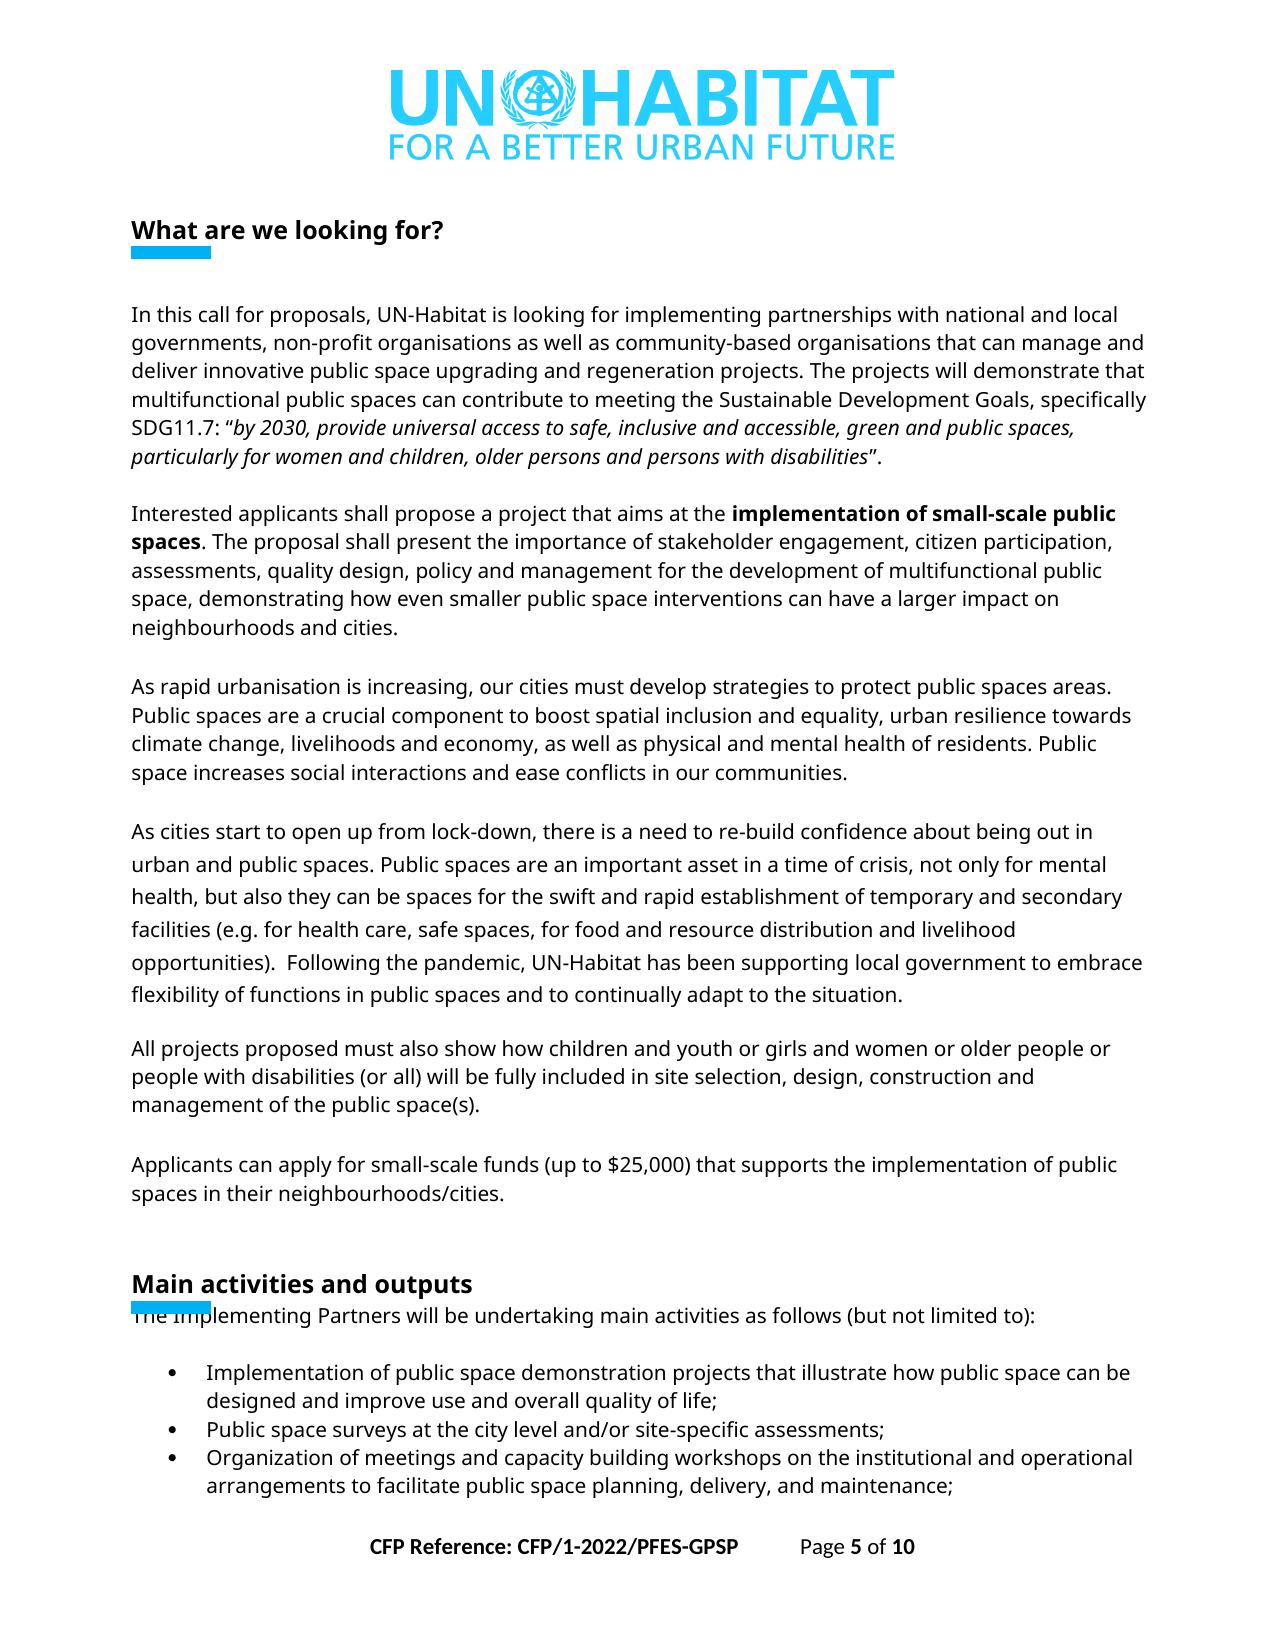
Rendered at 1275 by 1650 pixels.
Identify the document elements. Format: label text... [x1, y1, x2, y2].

text All projects proposed must also show how children and youth or girls and women or older people or people with disabilities (or all) will be fully included in site selection, design, construction and management of the public space(s). [131, 1034, 1153, 1119]
text In this call for proposals, UN-Habitat is looking for implementing partnerships with national and local governments, non-profit organisations as well as community-based organisations that can manage and deliver innovative public space upgrading and regeneration projects. The projects will demonstrate that multifunctional public spaces can contribute to meeting the Sustainable Development Goals, specifically SDG11.7: “by 2030, provide universal access to safe, inclusive and accessible, green and public spaces, particularly for women and children, older persons and persons with disabilities”. [131, 300, 1153, 470]
list Implementation of public space demonstration projects that illustrate how public space can be designed and improve use and overall quality of life; [169, 1358, 1153, 1415]
text Applicants can apply for small-scale funds (up to $25,000) that supports the implementation of public spaces in their neighbourhoods/cities. [131, 1150, 1153, 1207]
list Public space surveys at the city level and/or site-specific assessments; [169, 1415, 1153, 1443]
list Organization of meetings and capacity building workshops on the institutional and operational arrangements to facilitate public space planning, delivery, and maintenance; [169, 1443, 1153, 1500]
subtitle Main activities and outputs [131, 1267, 1153, 1301]
picture [390, 70, 895, 160]
text Interested applicants shall propose a project that aims at the implementation of small-scale public spaces. The proposal shall present the importance of stakeholder engagement, citizen participation, assessments, quality design, policy and management for the development of multifunctional public space, demonstrating how even smaller public space interventions can have a larger impact on neighbourhoods and cities. [131, 499, 1153, 641]
text As cities start to open up from lock-down, there is a need to re-build confidence about being out in urban and public spaces. Public spaces are an important asset in a time of crisis, not only for mental health, but also they can be spaces for the swift and rapid establishment of temporary and secondary facilities (e.g. for health care, safe spaces, for food and resource distribution and livelihood opportunities). Following the pandemic, UN-Habitat has been supporting local government to embrace flexibility of functions in public spaces and to continually adapt to the situation. [131, 817, 1153, 1009]
text The Implementing Partners will be undertaking main activities as follows (but not limited to): [131, 1301, 1153, 1329]
subtitle What are we looking for? [131, 213, 1153, 247]
text As rapid urbanisation is increasing, our cities must develop strategies to protect public spaces areas. Public spaces are a crucial component to boost spatial inclusion and equality, urban resilience towards climate change, livelihoods and economy, as well as physical and mental health of residents. Public space increases social interactions and ease conflicts in our communities. [131, 672, 1153, 786]
